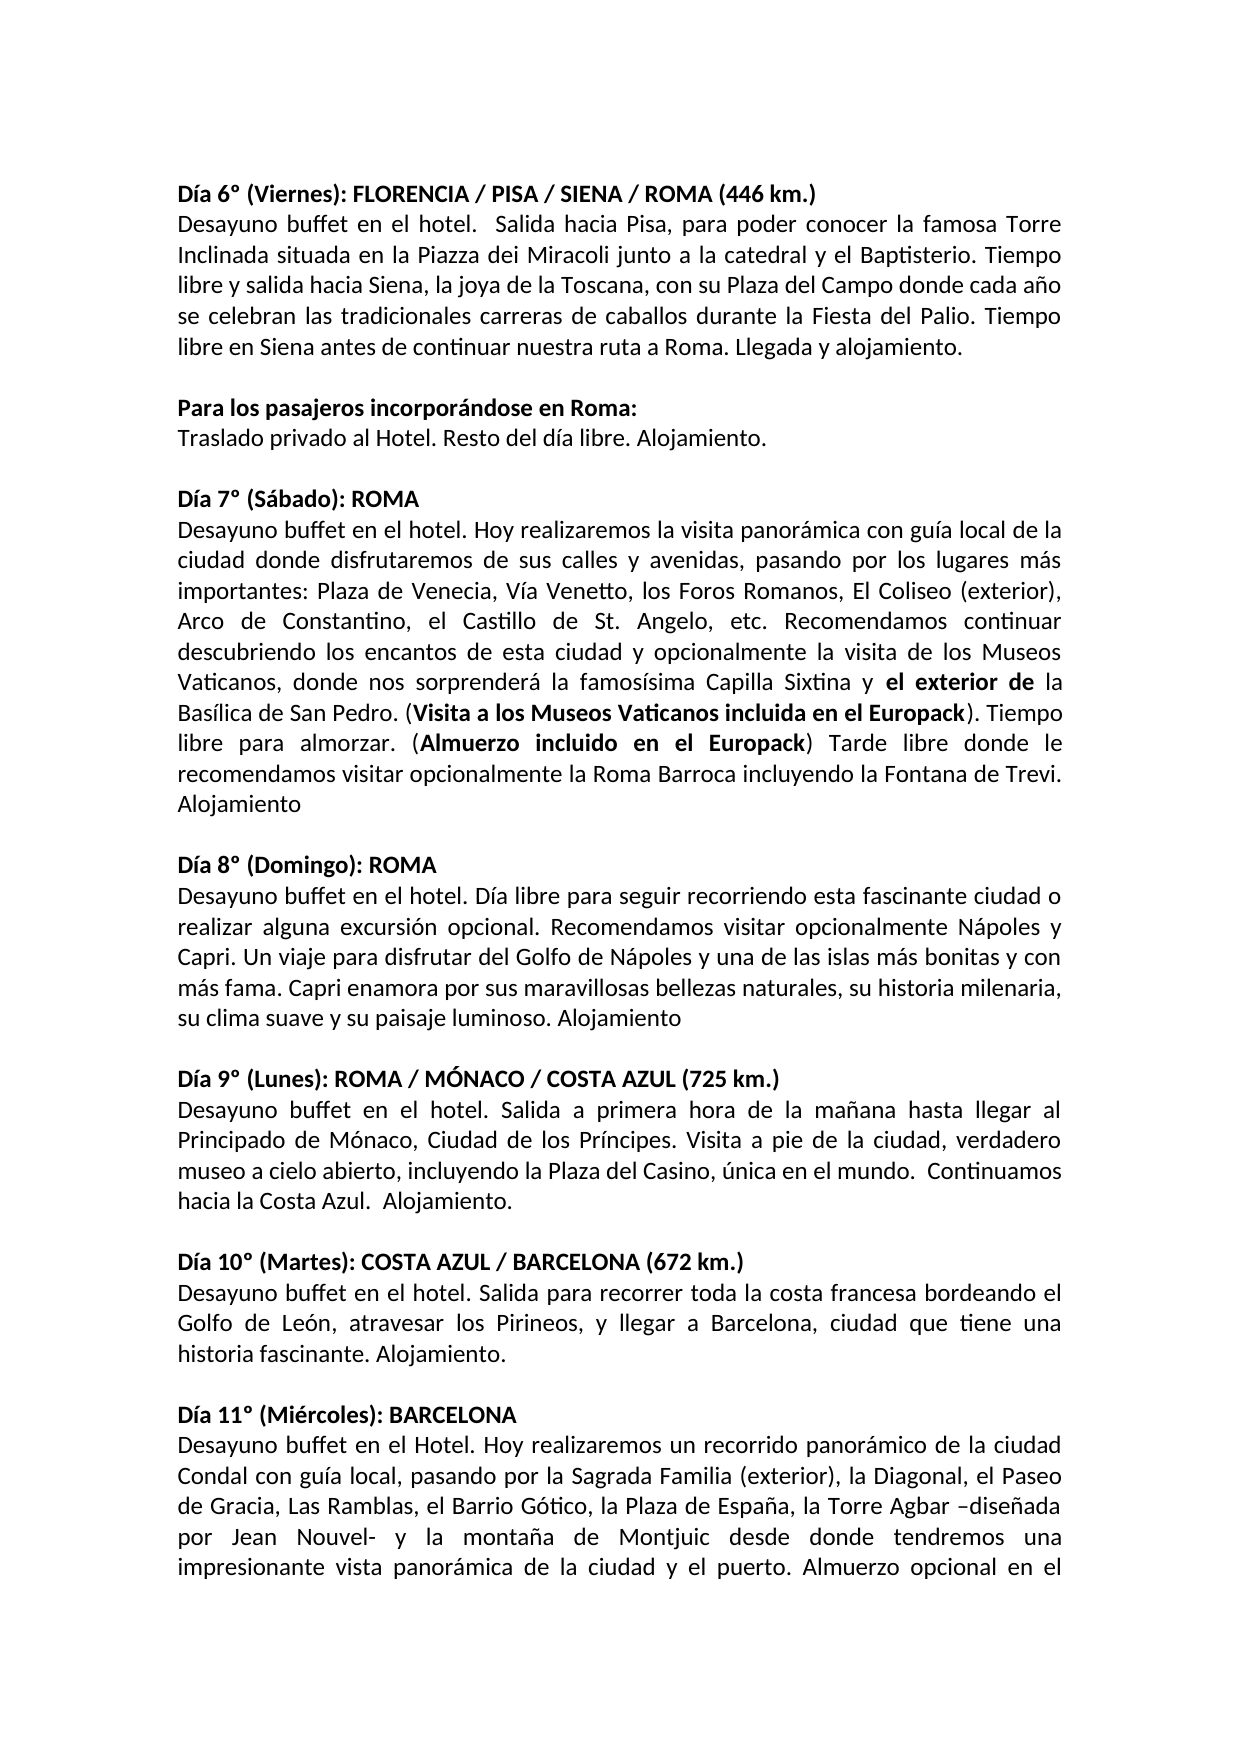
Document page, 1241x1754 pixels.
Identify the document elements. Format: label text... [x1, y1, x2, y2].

text Desayuno buffet en el hotel. Salida hacia Pisa, para poder conocer la famosa Torre Inclinada situada en la Piazza dei Miracoli junto a la catedral y el Baptisterio. Tiempo libre y salida hacia Siena, la joya de la Toscana, con su Plaza del Campo donde cada año se celebran las tradicionales carreras de caballos durante la Fiesta del Palio. Tiempo libre en Siena antes de continuar nuestra ruta a Roma. Llegada y alojamiento. [177, 209, 1063, 361]
text Día 10º (Martes): COSTA AZUL / BARCELONA (672 km.) [177, 1246, 1063, 1277]
text Para los pasajeros incorporándose en Roma: [177, 392, 1063, 422]
text Día 11º (Miércoles): BARCELONA [177, 1399, 1063, 1429]
text Desayuno buffet en el hotel. Salida a primera hora de la mañana hasta llegar al Principado de Mónaco, Ciudad de los Príncipes. Visita a pie de la ciudad, verdadero museo a cielo abierto, incluyendo la Plaza del Casino, única en el mundo. Continuamos hacia la Costa Azul. Alojamiento. [177, 1094, 1063, 1216]
text Día 9º (Lunes): ROMA / MÓNACO / COSTA AZUL (725 km.) [177, 1063, 1063, 1094]
text Día 6º (Viernes): FLORENCIA / PISA / SIENA / ROMA (446 km.) [177, 178, 1063, 209]
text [177, 1429, 1063, 1582]
text Traslado privado al Hotel. Resto del día libre. Alojamiento. [177, 422, 1063, 453]
text Desayuno buffet en el hotel. Día libre para seguir recorriendo esta fascinante ciudad o realizar alguna excursión opcional. Recomendamos visitar opcionalmente Nápoles y Capri. Un viaje para disfrutar del Golfo de Nápoles y una de las islas más bonitas y con más fama. Capri enamora por sus maravillosas bellezas naturales, su historia milenaria, su clima suave y su paisaje luminoso. Alojamiento [177, 880, 1063, 1033]
text Desayuno buffet en el hotel. Salida para recorrer toda la costa francesa bordeando el Golfo de León, atravesar los Pirineos, y llegar a Barcelona, ciudad que tiene una historia fascinante. Alojamiento. [177, 1277, 1063, 1368]
text Día 8º (Domingo): ROMA [177, 849, 1063, 880]
text Desayuno buffet en el hotel. Hoy realizaremos la visita panorámica con guía local de la ciudad donde disfrutaremos de sus calles y avenidas, pasando por los lugares más importantes: Plaza de Venecia, Vía Venetto, los Foros Romanos, El Coliseo (exterior), Arco de Constantino, el Castillo de St. Angelo, etc. Recomendamos continuar descubriendo los encantos de esta ciudad y opcionalmente la visita de los Museos Vaticanos, donde nos sorprenderá la famosísima Capilla Sixtina y el exterior de la Basílica de San Pedro. (Visita a los Museos Vaticanos incluida en el Europack). Tiempo libre para almorzar. (Almuerzo incluido en el Europack) Tarde libre donde le recomendamos visitar opcionalmente la Roma Barroca incluyendo la Fontana de Trevi. Alojamiento [177, 514, 1063, 819]
text Día 7º (Sábado): ROMA [177, 483, 1063, 514]
